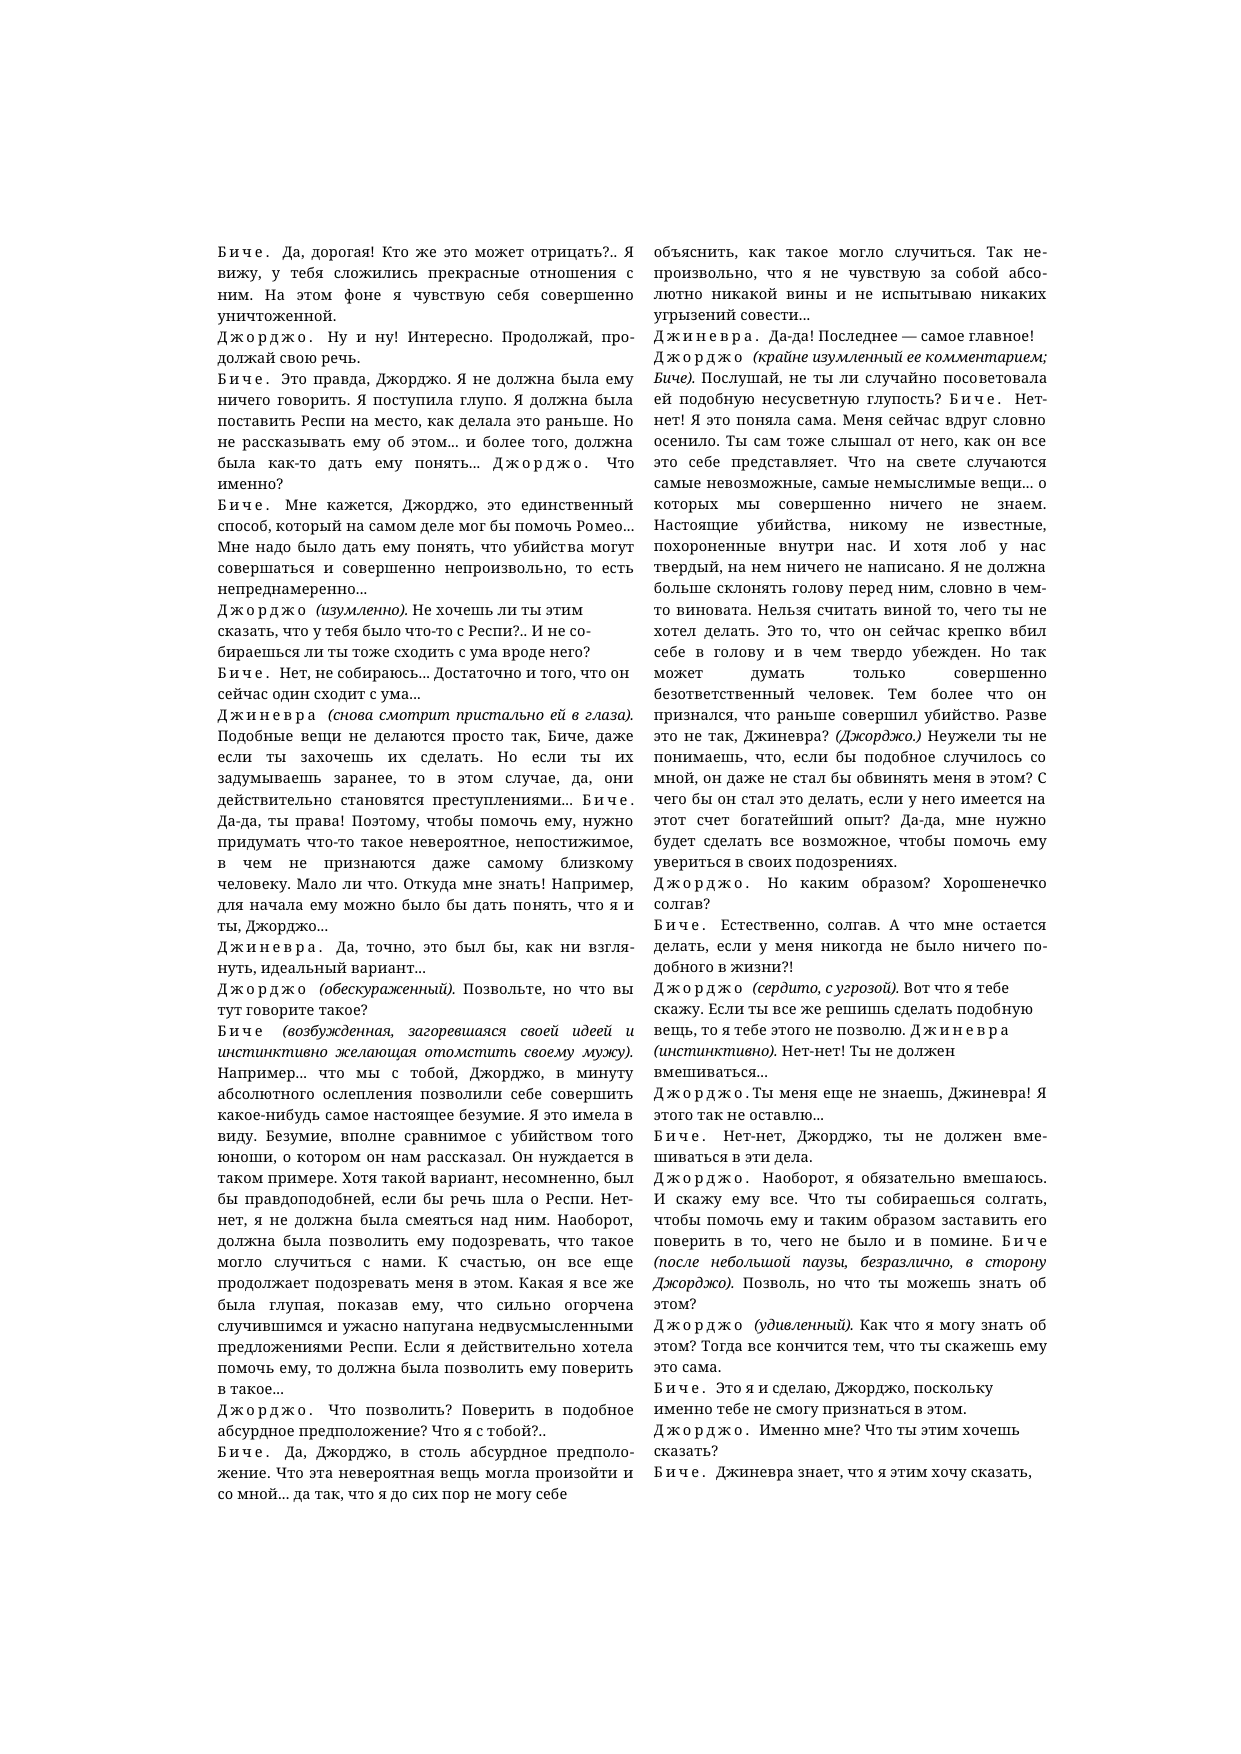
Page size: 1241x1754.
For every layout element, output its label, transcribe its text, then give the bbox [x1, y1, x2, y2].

text Джиневра. Да-да! Последнее — самое главное! [654, 325, 1047, 346]
text Джорджо. Наоборот, я обязательно вмешаюсь. И скажу ему все. Что ты собираешься солгать, чтобы помочь ему и таким образом заставить его поверить в то, чего не было и в помине. Биче (после небольшой паузы, безразлично, в сторону Джорджо). Позволь, но что ты можешь знать об этом? [654, 1166, 1047, 1314]
text Джорджо (сердито, с угрозой). Вот что я тебе скажу. Если ты все же решишь сделать подобную вещь, то я тебе этого не позволю. Джиневра (инстинктивно). Нет-нет! Ты не должен вмешиваться... [654, 977, 1047, 1082]
text Джорджо.Ты меня еще не знаешь, Джиневра! Я этого так не оставлю... [654, 1082, 1047, 1124]
text объяснить, как такое могло случиться. Так непроизвольно, что я не чувствую за собой абсолютно никакой вины и не испытываю никаких угрызений совести... [654, 241, 1047, 325]
text Джорджо. Ну и ну! Интересно. Продолжай, продолжай свою речь. [217, 325, 634, 367]
text Биче (возбужденная, загоревшаяся своей идеей и инстинктивно желающая отомстить своему мужу). Например... что мы с тобой, Джорджо, в минуту абсолютного ослепления позволили себе совершить какое-нибудь самое настоящее безумие. Я это имела в виду. Безумие, вполне сравнимое с убийством того юноши, о котором он нам рассказал. Он нуждается в таком примере. Хотя такой вариант, несомненно, был бы правдоподобней, если бы речь шла о Респи. Нет-нет, я не должна была смеяться над ним. Наоборот, должна была позволить ему подозревать, что такое могло случиться с нами. К счастью, он все еще продолжает подозревать меня в этом. Какая я все же была глупая, показав ему, что сильно огорчена случившимся и ужасно напугана недвусмысленными предложениями Респи. Если я действительно хотела помочь ему, то должна была позволить ему поверить в такое... [217, 1019, 634, 1398]
text Джорджо. Что позволить? Поверить в подобное абсурдное предположение? Что я с тобой?.. [217, 1398, 634, 1440]
text Биче. Да, Джорджо, в столь абсурдное предположение. Что эта невероятная вещь могла произойти и со мной... да так, что я до сих пор не могу себе [217, 1440, 634, 1503]
text Джиневра. Да, точно, это был бы, как ни взглянуть, идеальный вариант... [217, 935, 634, 977]
text Биче. Джиневра знает, что я этим хочу сказать, [654, 1461, 1049, 1482]
text Биче. Нет-нет, Джорджо, ты не должен вмешиваться в эти дела. [654, 1124, 1047, 1166]
text Джорджо (обескураженный). Позвольте, но что вы тут говорите такое? [217, 977, 634, 1019]
text Джорджо. Но каким образом? Хорошенечко солгав? [654, 872, 1047, 914]
text Джорджо (изумленно). Не хочешь ли ты этим сказать, что у тебя было что-то с Респи?.. И не собираешься ли ты тоже сходить с ума вроде него? Биче. Нет, не собираюсь... Достаточно и того, что он сейчас один сходит с ума... [217, 599, 634, 704]
text Биче. Это я и сделаю, Джорджо, поскольку именно тебе не смогу признаться в этом. Джорджо. Именно мне? Что ты этим хочешь сказать? [654, 1377, 1047, 1461]
text Биче. Да, дорогая! Кто же это может отрицать?.. Я вижу, у тебя сложились прекрасные отношения с ним. На этом фоне я чувствую себя совершенно уничтоженной. [217, 241, 634, 325]
text Биче. Мне кажется, Джорджо, это единственный способ, который на самом деле мог бы помочь Ромео... Мне надо было дать ему понять, что убийства могут совершаться и совершенно непроизвольно, то есть непреднамеренно... [217, 493, 634, 599]
text Джиневра (снова смотрит пристально ей в глаза). Подобные вещи не делаются просто так, Биче, даже если ты захочешь их сделать. Но если ты их задумываешь заранее, то в этом случае, да, они действительно становятся преступлениями... Биче. Да-да, ты права! Поэтому, чтобы помочь ему, нужно придумать что-то такое невероятное, непостижимое, в чем не признаются даже самому близкому человеку. Мало ли что. Откуда мне знать! Например, для начала ему можно было бы дать понять, что я и ты, Джорджо... [217, 704, 634, 935]
text Биче. Это правда, Джорджо. Я не должна была ему ничего говорить. Я поступила глупо. Я должна была поставить Респи на место, как делала это раньше. Но не рассказывать ему об этом... и более того, должна была как-то дать ему понять... Джорджо. Что именно? [217, 367, 634, 493]
text Биче. Естественно, солгав. А что мне остается делать, если у меня никогда не было ничего подобного в жизни?! [654, 914, 1047, 977]
text Джорджо (удивленный). Как что я могу знать об этом? Тогда все кончится тем, что ты скажешь ему это сама. [654, 1314, 1047, 1377]
text Джорджо (крайне изумленный ее комментарием; Биче). Послушай, не ты ли случайно посоветовала ей подобную несусветную глупость? Биче. Нет-нет! Я это поняла сама. Меня сейчас вдруг словно осенило. Ты сам тоже слышал от него, как он все это себе представляет. Что на свете случаются самые невозможные, самые немыслимые вещи... о которых мы совершенно ничего не знаем. Настоящие убийства, никому не известные, похороненные внутри нас. И хотя лоб у нас твердый, на нем ничего не написано. Я не должна больше склонять голову перед ним, словно в чем-то виновата. Нельзя считать виной то, чего ты не хотел делать. Это то, что он сейчас крепко вбил себе в голову и в чем твердо убежден. Но так может думать только совершенно безответственный человек. Тем более что он признался, что раньше совершил убийство. Разве это не так, Джиневра? (Джорджо.) Неужели ты не понимаешь, что, если бы подобное случилось со мной, он даже не стал бы обвинять меня в этом? С чего бы он стал это делать, если у него имеется на этот счет богатейший опыт? Да-да, мне нужно будет сделать все возможное, чтобы помочь ему увериться в своих подозрениях. [654, 346, 1047, 872]
